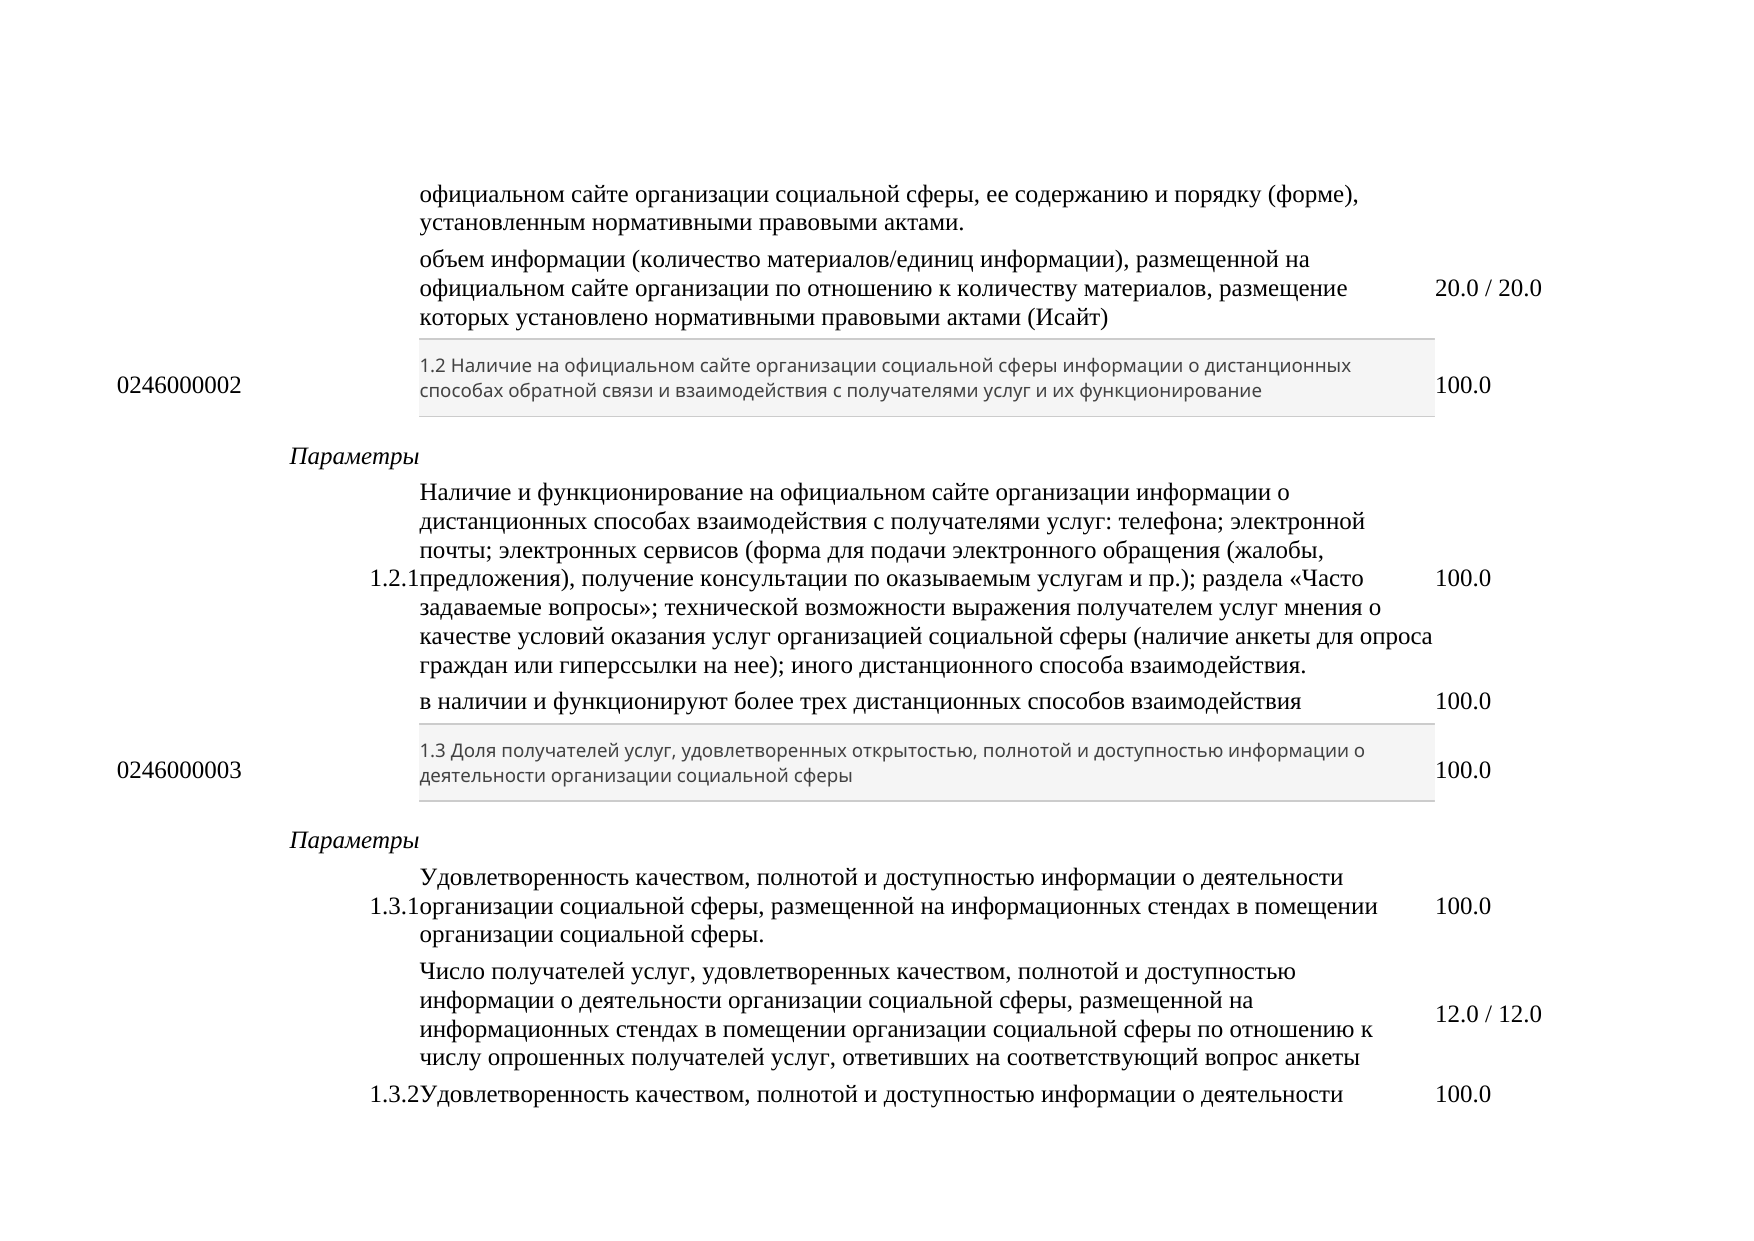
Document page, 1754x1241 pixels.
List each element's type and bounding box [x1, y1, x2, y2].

table_cell [117, 177, 1652, 1123]
